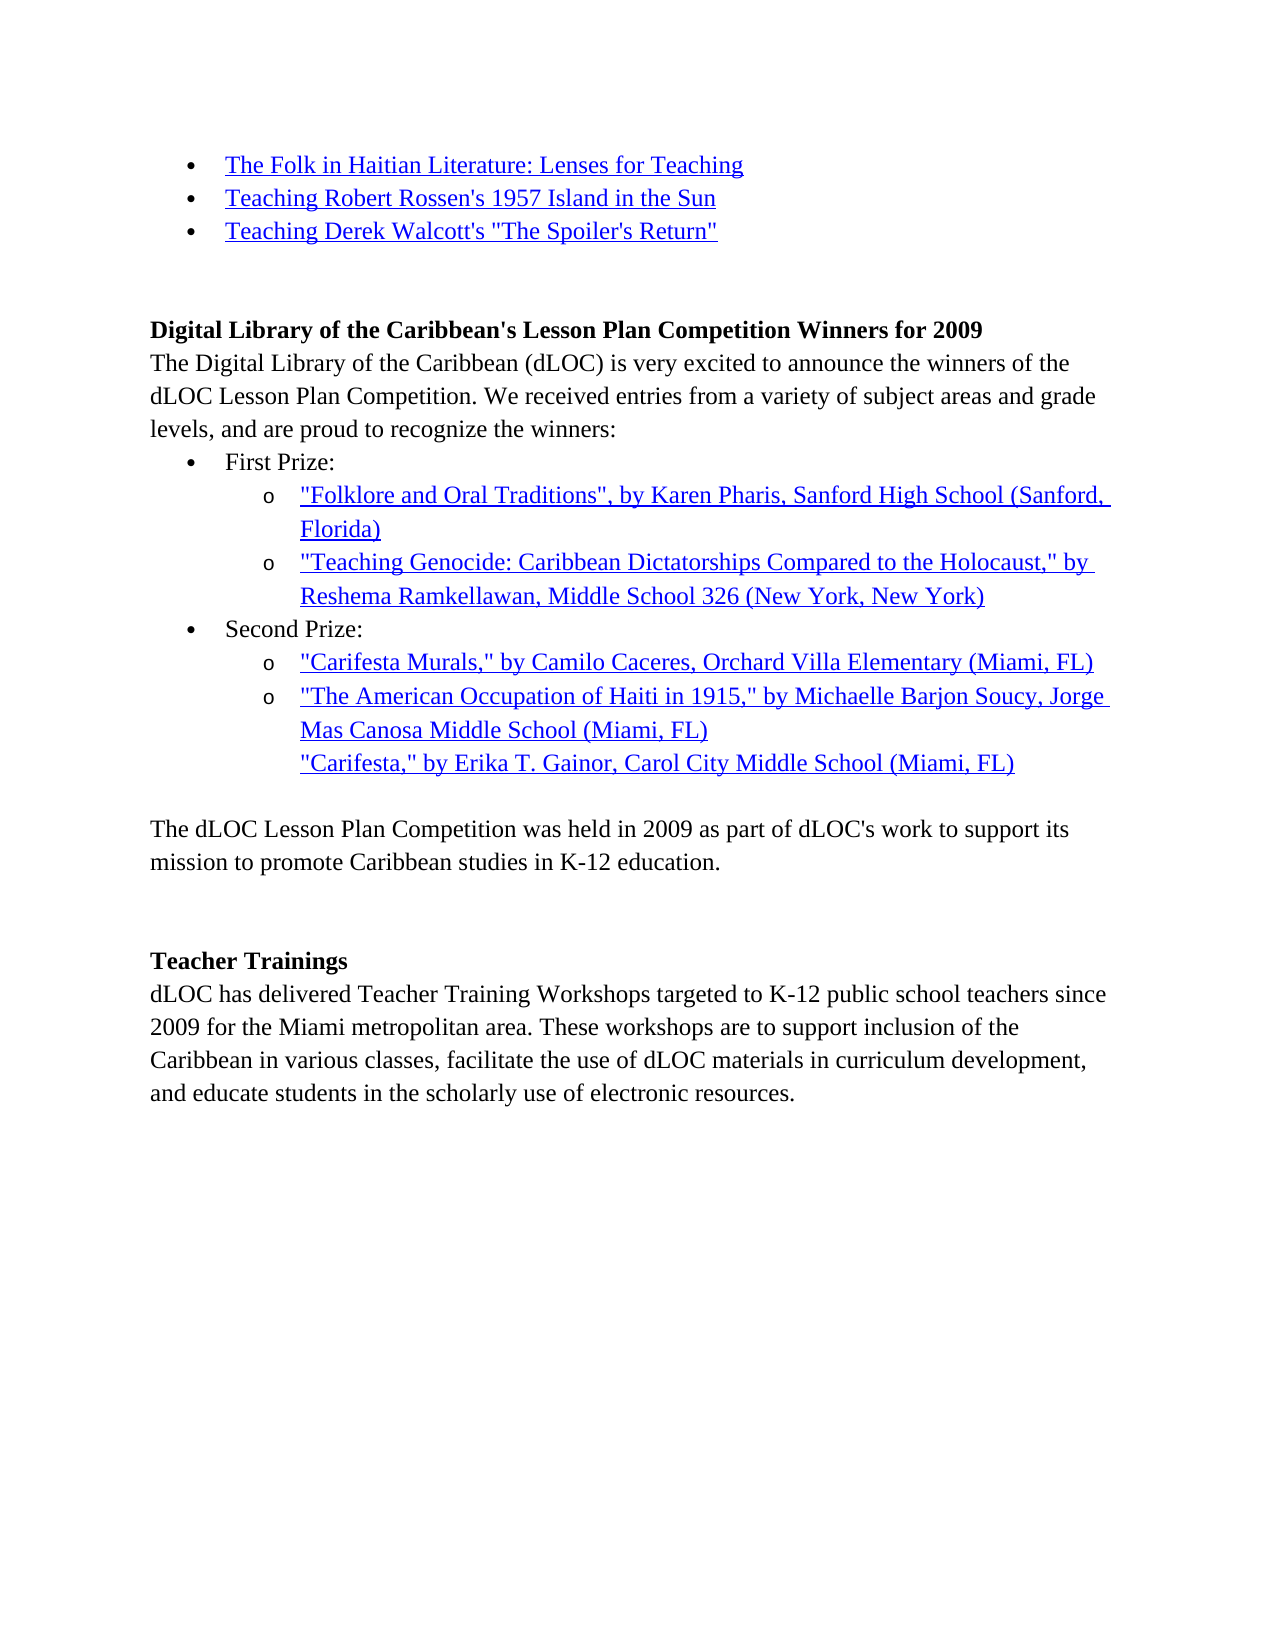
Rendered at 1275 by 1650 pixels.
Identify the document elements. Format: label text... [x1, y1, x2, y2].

list "The American Occupation of Haiti in 1915," by Michaelle Barjon Soucy, Jorge Mas Canosa Middle School (Miami, FL) "Carifesta," by Erika T. Gainor, Carol City Middle School (Miami, FL) [262, 681, 1125, 777]
list Teaching Derek Walcott's "The Spoiler's Return" [187, 216, 1125, 245]
list "Teaching Genocide: Caribbean Dictatorships Compared to the Holocaust," by Reshema Ramkellawan, Middle School 326 (New York, New York) [262, 547, 1125, 610]
text Digital Library of the Caribbean's Lesson Plan Competition Winners for 2009 [150, 315, 1125, 344]
text dLOC has delivered Teacher Training Workshops targeted to K-12 public school teachers since 2009 for the Miami metropolitan area. These workshops are to support inclusion of the Caribbean in various classes, facilitate the use of dLOC materials in curriculum development, and educate students in the scholarly use of electronic resources. [150, 979, 1125, 1107]
list "Carifesta Murals," by Camilo Caceres, Orchard Villa Elementary (Miami, FL) [262, 647, 1125, 677]
text The Digital Library of the Caribbean (dLOC) is very excited to announce the winners of the dLOC Lesson Plan Competition. We received entries from a variety of subject areas and grade levels, and are proud to recognize the winners: [150, 348, 1125, 443]
list First Prize: [187, 447, 1125, 476]
text The dLOC Lesson Plan Competition was held in 2009 as part of dLOC's work to support its mission to promote Caribbean studies in K-12 education. [150, 814, 1125, 876]
list "Folklore and Oral Traditions", by Karen Pharis, Sanford High School (Sanford, Florida) [262, 480, 1125, 543]
text Teacher Trainings [150, 946, 1125, 975]
list The Folk in Haitian Literature: Lenses for Teaching [187, 150, 1125, 179]
list Teaching Robert Rossen's 1957 Island in the Sun [187, 183, 1125, 212]
list Second Prize: [187, 614, 1125, 643]
